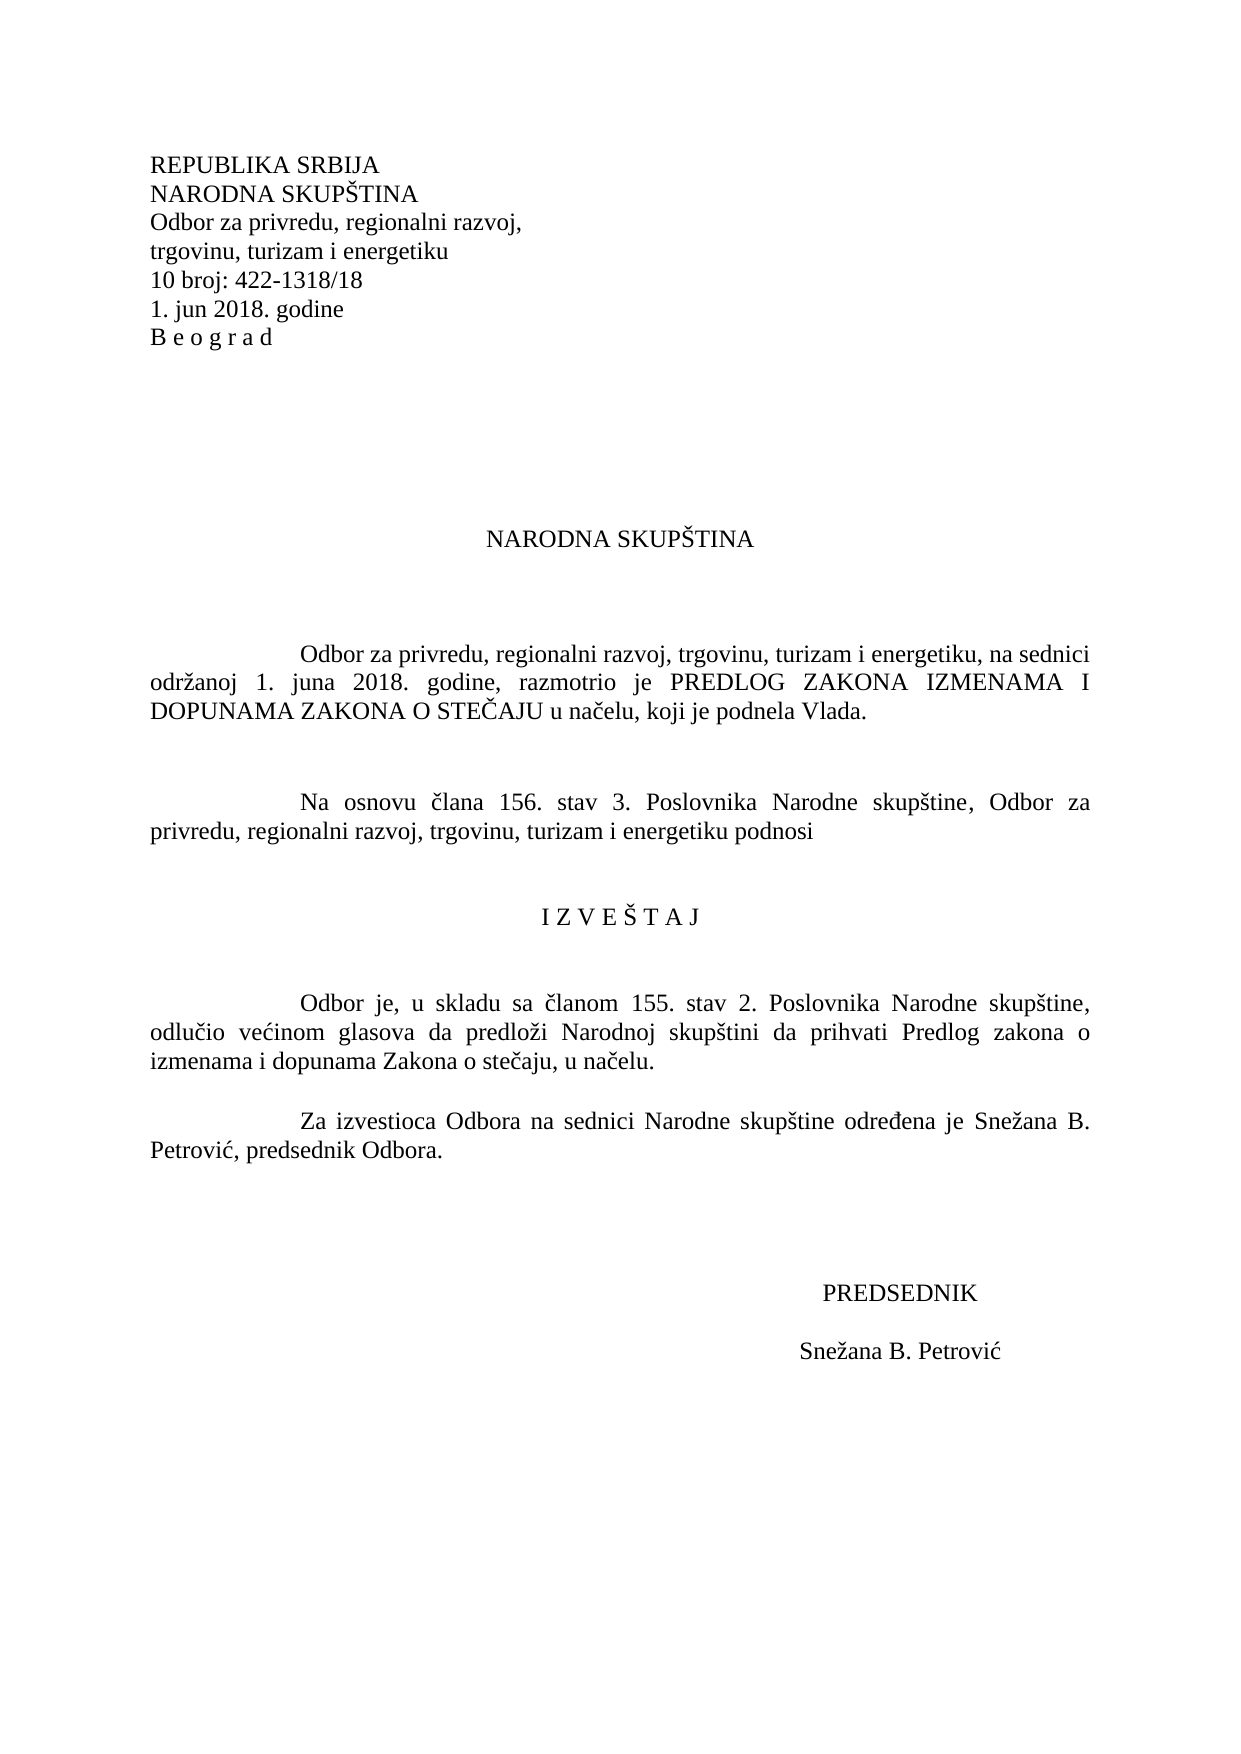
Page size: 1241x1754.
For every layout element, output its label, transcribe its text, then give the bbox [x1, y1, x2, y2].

text NARODNA SKUPŠTINA [150, 524, 1090, 552]
text Odbor je, u skladu sa članom 155. stav 2. Poslovnika Narodne skupštine, odlučio većinom glasova da predloži Narodnoj skupštini da prihvati Predlog zakona o izmenama i dopunama Zakona o stečaju, u načelu. [150, 988, 1090, 1075]
text 1. jun 2018. godine [150, 294, 1090, 322]
text PREDSEDNIK [150, 1278, 1090, 1307]
text Za izvestioca Odbora na sednici Narodne skupštine određena je Snežana B. Petrović, predsednik Odbora. [150, 1106, 1090, 1163]
text Na osnovu člana 156. stav 3. Poslovnika Narodne skupštine, Odbor za privredu, regionalni razvoj, trgovinu, turizam i energetiku podnosi [150, 787, 1090, 845]
text Odbor za privredu, regionalni razvoj, trgovinu, turizam i energetiku, na sednici održanoj 1. juna 2018. godine, razmotrio je PREDLOG ZAKONA IZMENAMA I DOPUNAMA ZAKONA O STEČAJU u načelu, koji je podnela Vlada. [150, 639, 1090, 725]
text I Z V E Š T A J [150, 902, 1090, 931]
text NARODNA SKUPŠTINA [150, 179, 1090, 207]
text B e o g r a d [150, 322, 1090, 351]
text Odbor za privredu, regionalni razvoj, [150, 207, 1090, 236]
text Snežana B. Petrović [150, 1336, 1090, 1365]
text trgovinu, turizam i energetiku [150, 236, 1090, 265]
text 10 broj: 422-1318/18 [150, 265, 1090, 294]
text REPUBLIKA SRBIJA [150, 150, 1090, 179]
